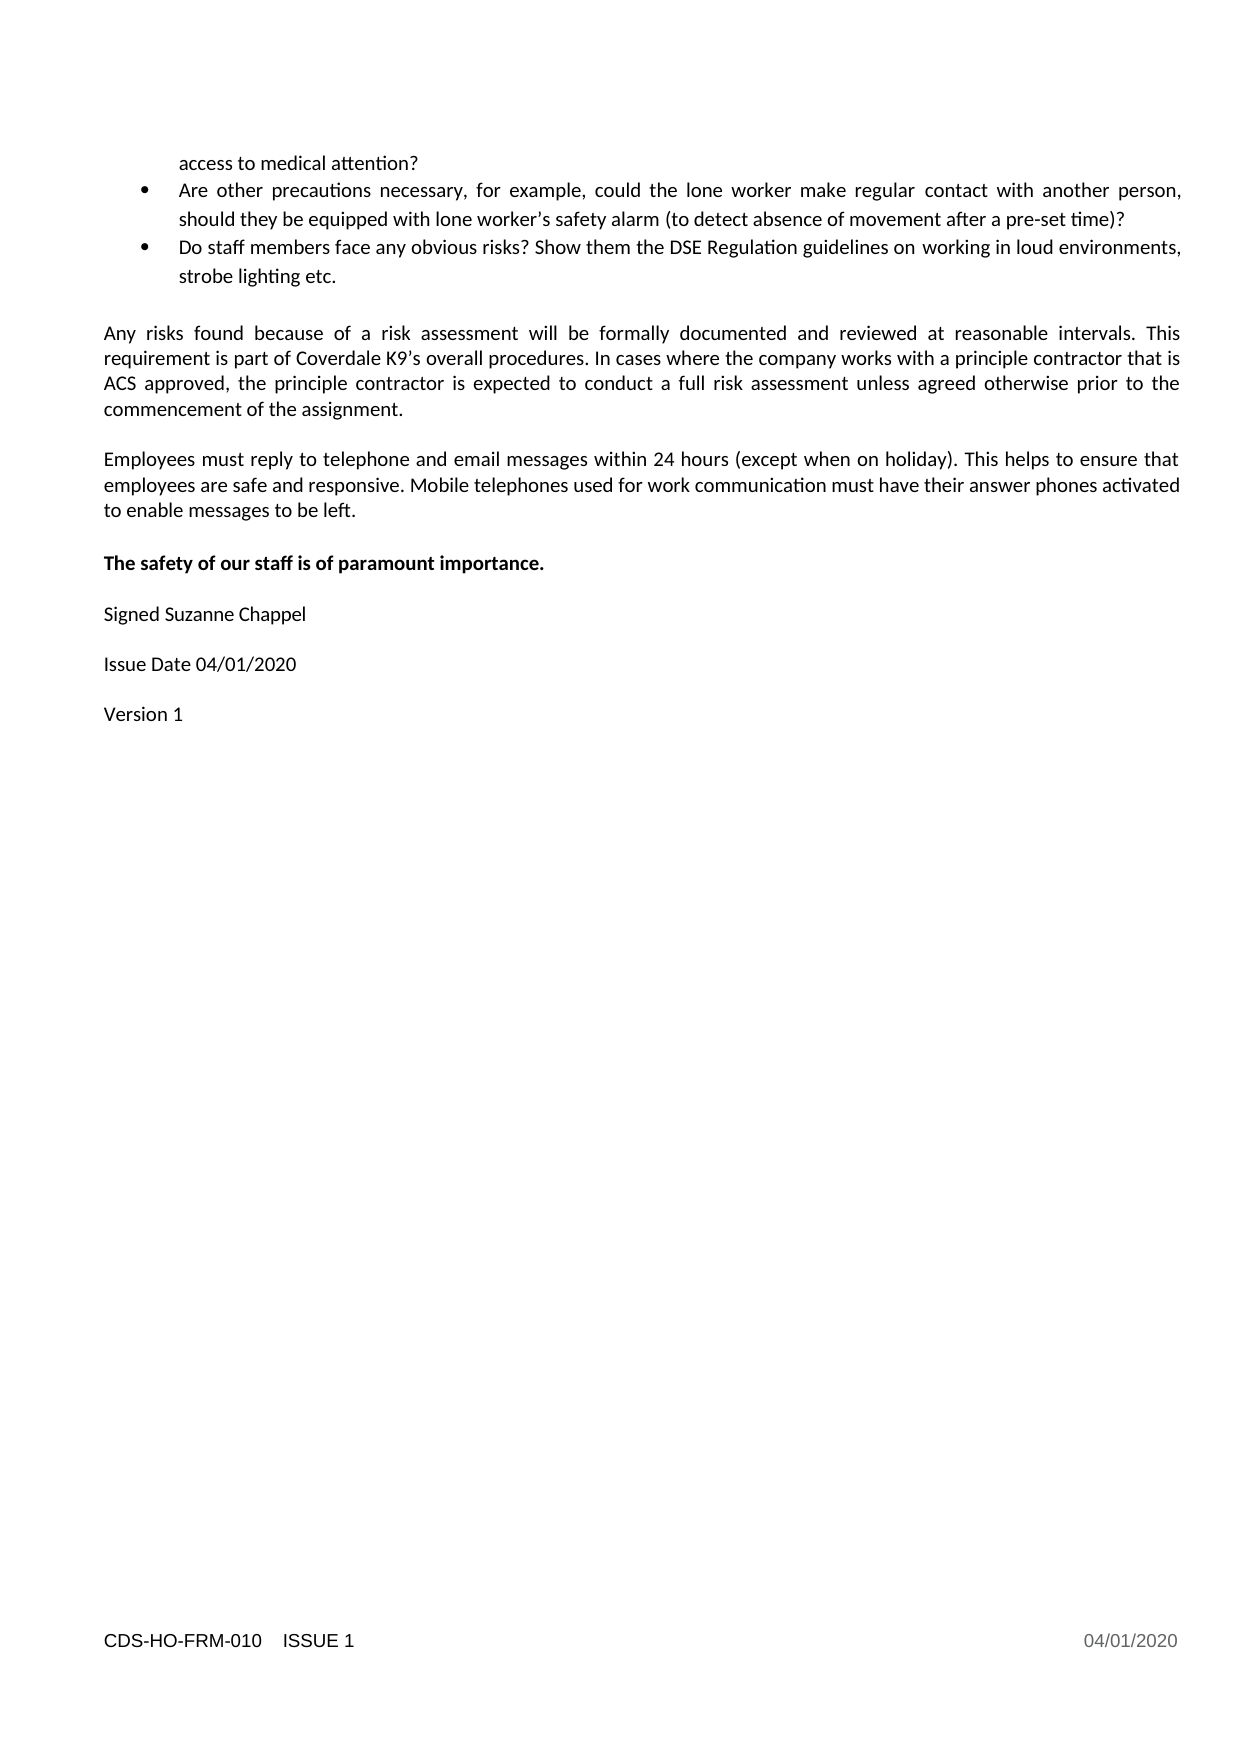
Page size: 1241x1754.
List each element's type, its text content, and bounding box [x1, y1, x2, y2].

list Do staff members face any obvious risks? Show them the DSE Regulation guidelines on working in loud environments, strobe lighting etc. [141, 232, 1182, 289]
text Any risks found because of a risk assessment will be formally documented and reviewed at reasonable intervals. This requirement is part of Coverdale K9’s overall procedures. In cases where the company works with a principle contractor that is ACS approved, the principle contractor is expected to conduct a full risk assessment unless agreed otherwise prior to the commencement of the assignment. [103, 320, 1182, 421]
text Signed Suzanne Chappel [103, 601, 1182, 626]
text Employees must reply to telephone and email messages within 24 hours (except when on holiday). This helps to ensure that employees are safe and responsive. Mobile telephones used for work communication must have their answer phones activated to enable messages to be left. [103, 446, 1182, 523]
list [141, 150, 1182, 175]
text The safety of our staff is of paramount importance. [103, 548, 1182, 576]
list Are other precautions necessary, for example, could the lone worker make regular contact with another person, should they be equipped with lone worker’s safety alarm (to detect absence of movement after a pre-set time)? [141, 175, 1182, 232]
text Version 1 [103, 701, 1182, 726]
text Issue Date 04/01/2020 [103, 651, 1182, 676]
